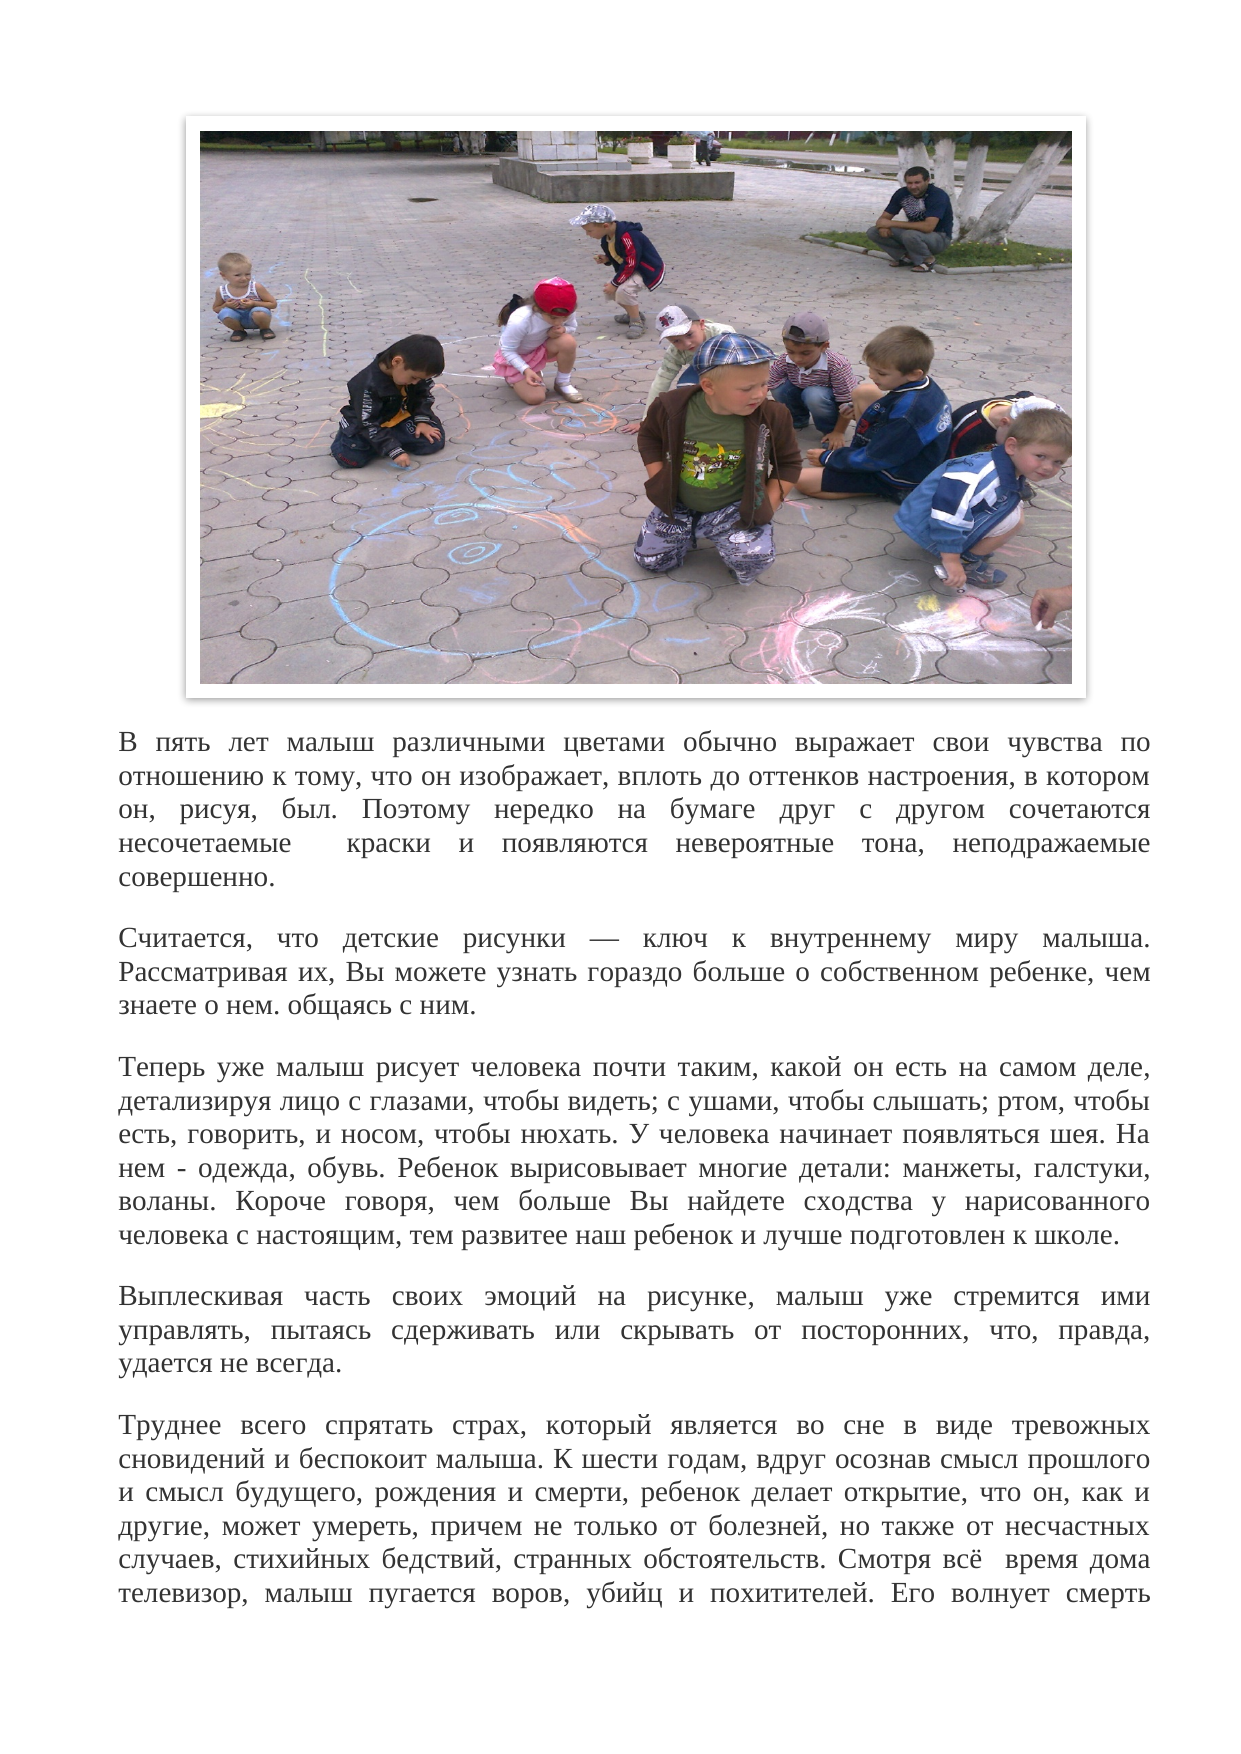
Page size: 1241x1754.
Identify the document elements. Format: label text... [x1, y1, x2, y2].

text Считается, что детские рисунки — ключ к внутреннему миру малыша. Рассматривая их, Вы можете узнать гораздо больше о собственном ребенке, чем знаете о нем. общаясь с ним. [118, 920, 1152, 1021]
text В пять лет малыш различными цветами обычно выражает свои чувства по отношению к тому, что он изображает, вплоть до оттенков настроения, в котором он, рисуя, был. Поэтому нередко на бумаге друг с другом сочетаются несочетаемые краски и появляются невероятные тона, неподражаемые совершенно. [118, 724, 1152, 892]
text Выплескивая часть своих эмоций на рисунке, малыш уже стремится ими управлять, пытаясь сдерживать или скрывать от посторонних, что, правда, удается не всегда. [118, 1278, 1152, 1379]
picture [200, 131, 1072, 684]
text Теперь уже малыш рисует человека почти таким, какой он есть на самом деле, детализируя лицо с глазами, чтобы видеть; с ушами, чтобы слышать; ртом, чтобы есть, говорить, и носом, чтобы нюхать. У человека начинает появляться шея. На нем - одежда, обувь. Ребенок вырисовывает многие детали: манжеты, галстуки, воланы. Короче говоря, чем больше Вы найдете сходства у нарисованного человека с настоящим, тем развитее наш ребенок и лучше подготовлен к школе. [118, 1049, 1152, 1250]
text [118, 1407, 1152, 1608]
